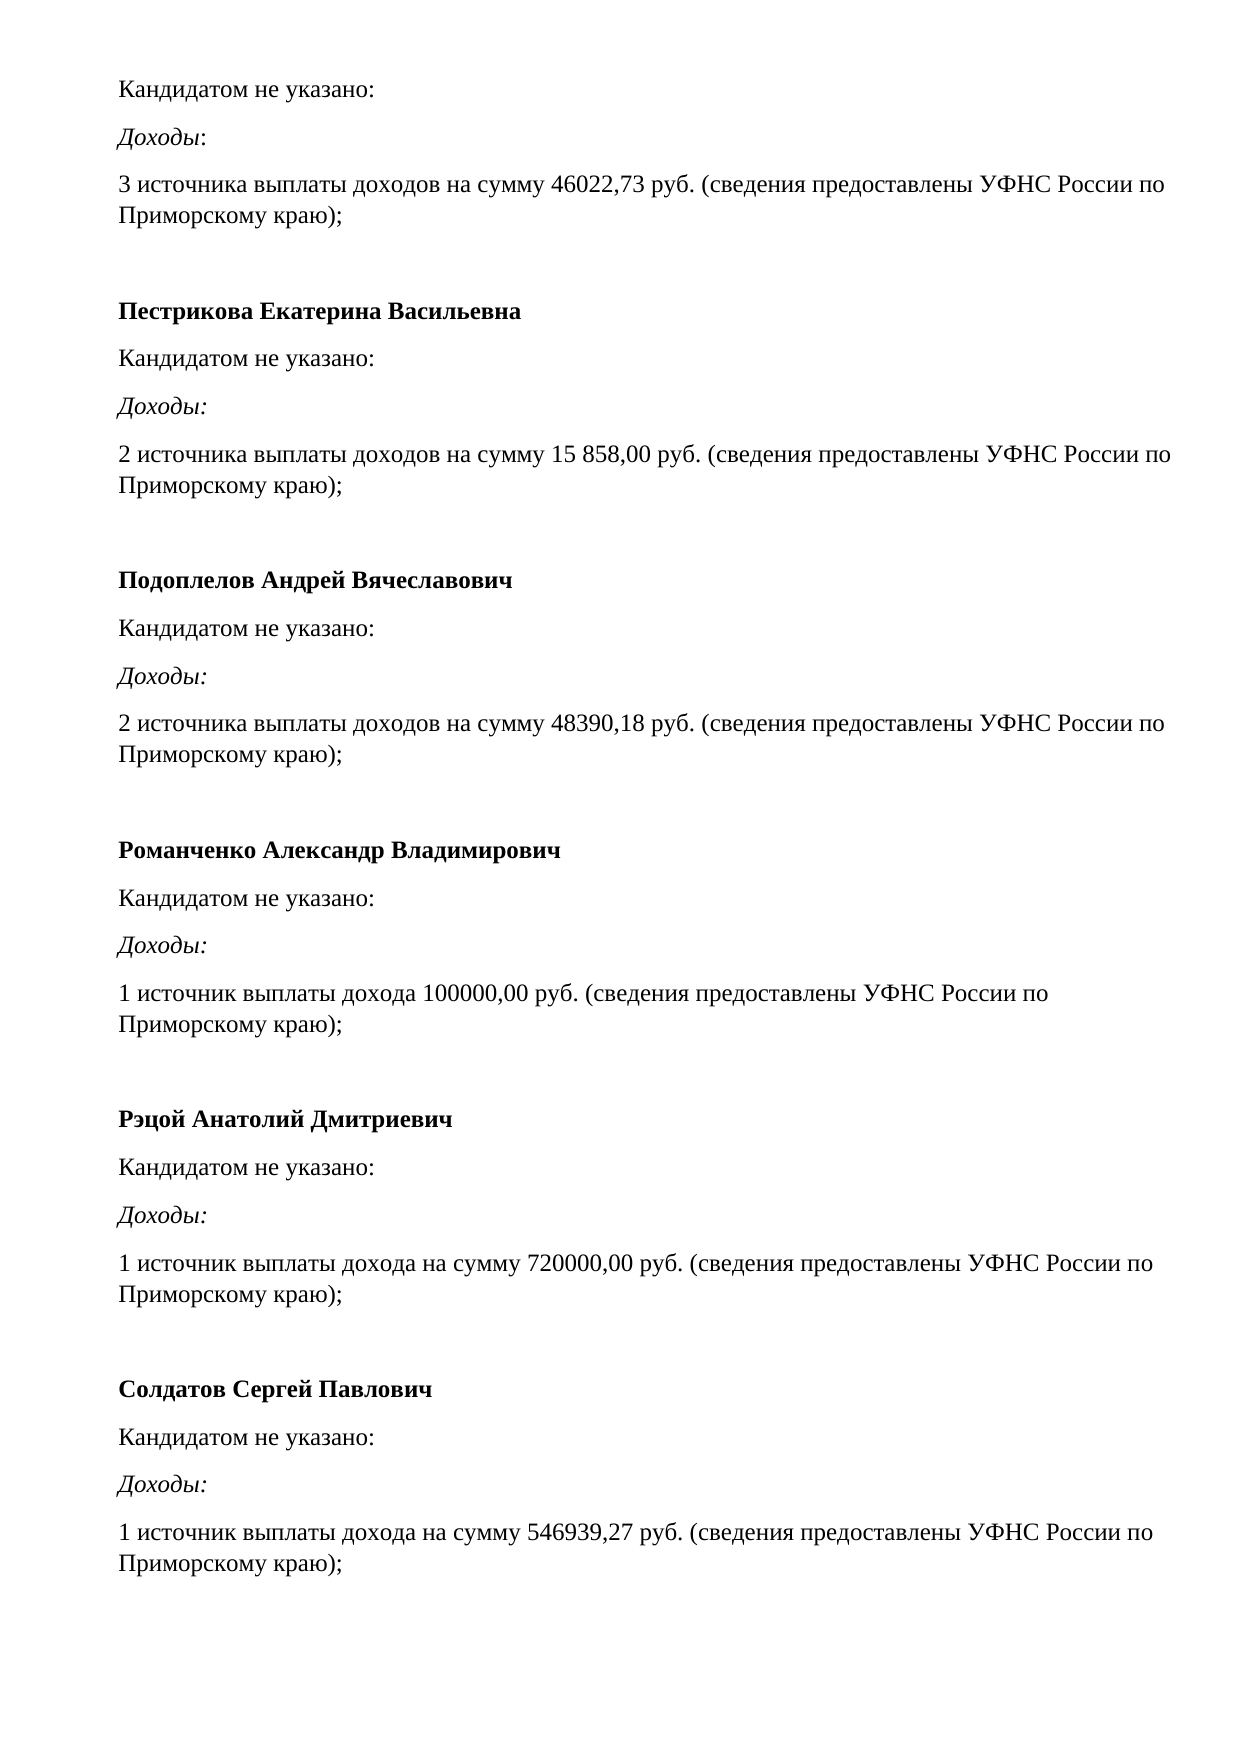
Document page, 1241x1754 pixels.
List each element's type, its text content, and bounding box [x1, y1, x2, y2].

text Кандидатом не указано: [118, 883, 1181, 911]
text 1 источник выплаты дохода 100000,00 руб. (сведения предоставлены УФНС России по Приморскому краю); [118, 978, 1181, 1038]
text Доходы: [118, 1469, 1181, 1498]
text Доходы: [118, 930, 1181, 959]
text 3 источника выплаты доходов на сумму 46022,73 руб. (сведения предоставлены УФНС России по Приморскому краю); [118, 169, 1181, 229]
text Доходы: [118, 122, 1181, 150]
text 1 источник выплаты дохода на сумму 720000,00 руб. (сведения предоставлены УФНС России по Приморскому краю); [118, 1248, 1181, 1307]
text Подоплелов Андрей Вячеславович [118, 565, 1181, 594]
text Кандидатом не указано: [118, 343, 1181, 372]
text Доходы: [118, 391, 1181, 420]
text Солдатов Сергей Павлович [118, 1374, 1181, 1403]
text Романченко Александр Владимирович [118, 835, 1181, 864]
text Кандидатом не указано: [118, 1152, 1181, 1181]
text Кандидатом не указано: [118, 74, 1181, 103]
text Кандидатом не указано: [118, 613, 1181, 642]
text Кандидатом не указано: [118, 1422, 1181, 1451]
text Пестрикова Екатерина Васильевна [118, 296, 1181, 324]
text Доходы: [118, 1200, 1181, 1229]
text Доходы: [118, 661, 1181, 689]
text 2 источника выплаты доходов на сумму 48390,18 руб. (сведения предоставлены УФНС России по Приморскому краю); [118, 708, 1181, 768]
text 2 источника выплаты доходов на сумму 15 858,00 руб. (сведения предоставлены УФНС России по Приморскому краю); [118, 439, 1181, 499]
text Рэцой Анатолий Дмитриевич [118, 1104, 1181, 1133]
text 1 источник выплаты дохода на сумму 546939,27 руб. (сведения предоставлены УФНС России по Приморскому краю); [118, 1517, 1181, 1577]
